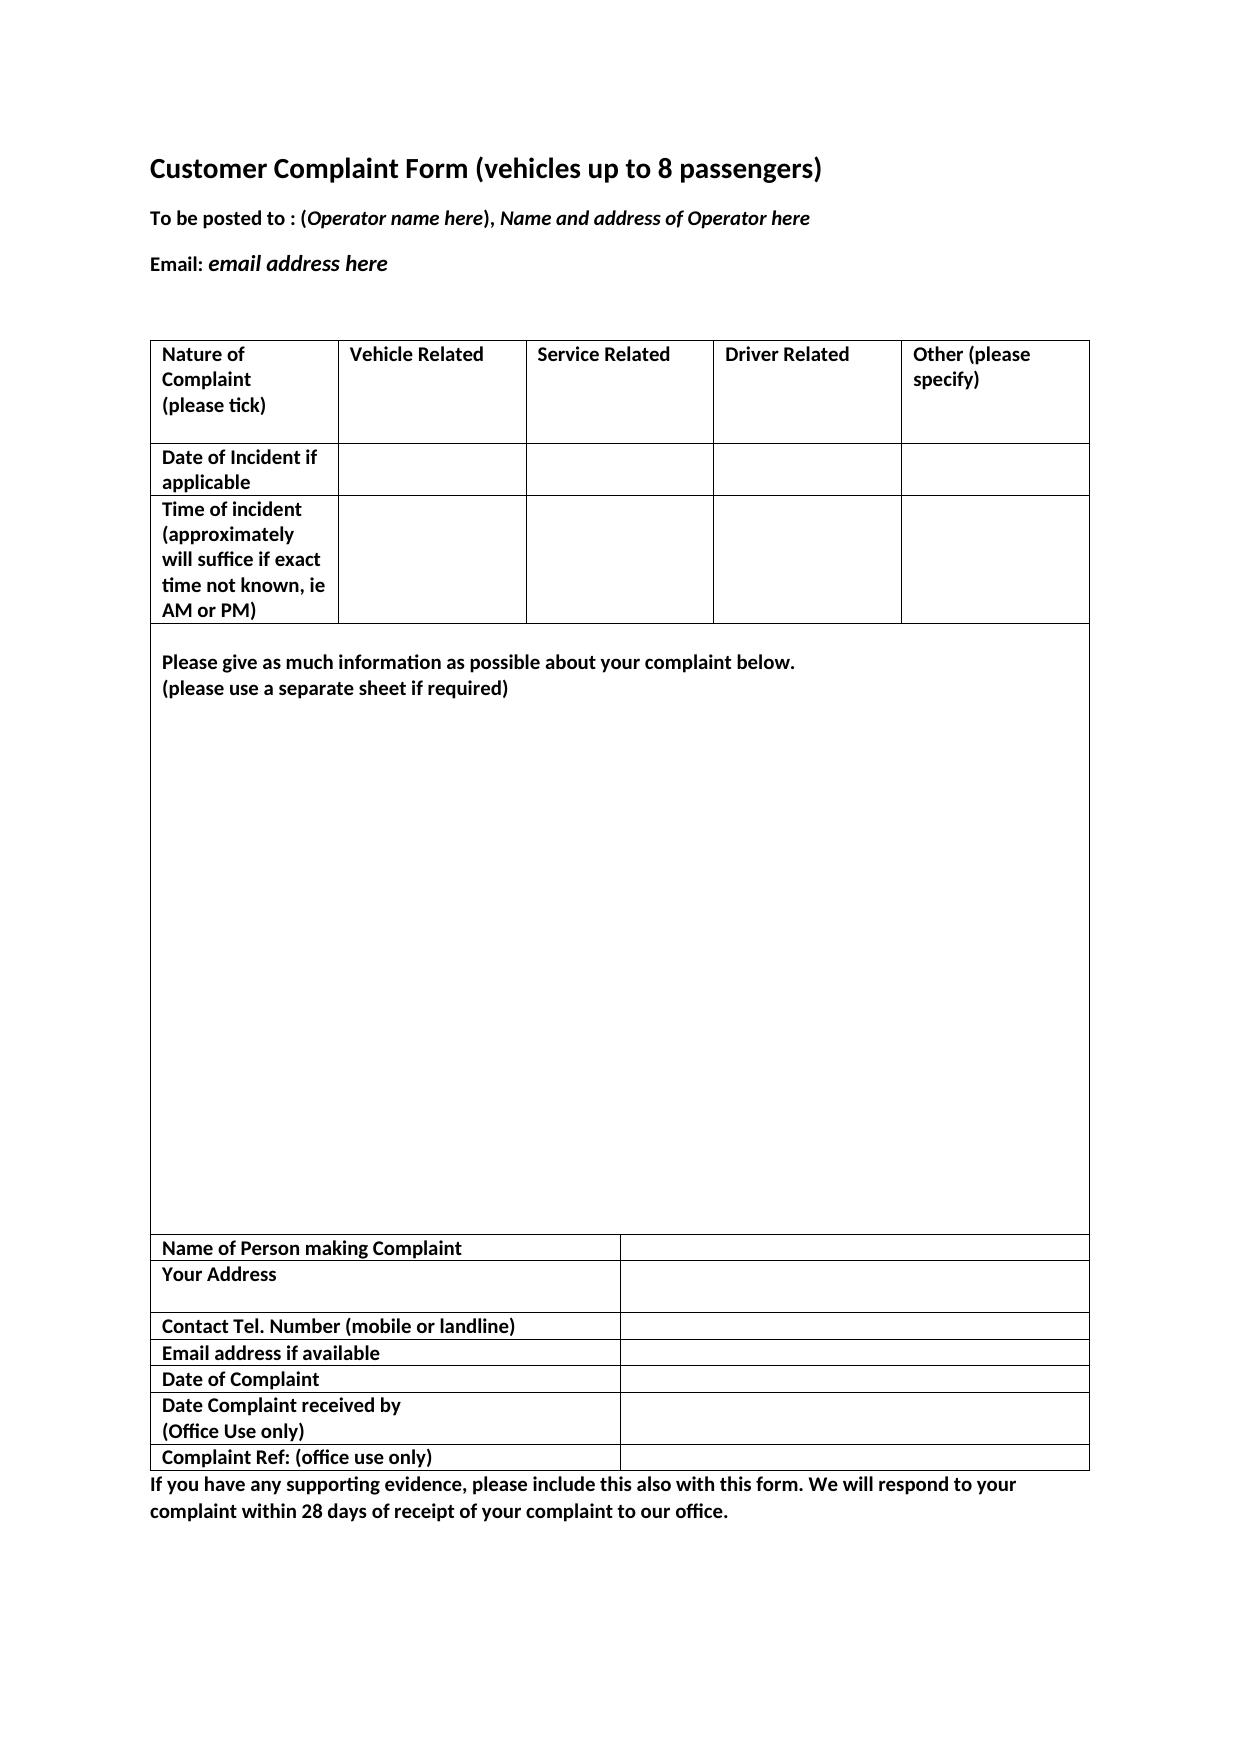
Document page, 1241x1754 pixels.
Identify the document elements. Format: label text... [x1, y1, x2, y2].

table_cell [339, 496, 526, 623]
table_cell [714, 444, 901, 495]
text If you have any supporting evidence, please include this also with this form. We will respond to your complaint within 28 days of receipt of your complaint to our office. [150, 1471, 1090, 1524]
table_cell Contact Tel. Number (mobile or landline) [151, 1313, 620, 1339]
table_cell [527, 444, 713, 495]
table_cell [621, 1235, 1089, 1260]
table_header Driver Related [714, 341, 901, 443]
text Customer Complaint Form (vehicles up to 8 passengers) [150, 150, 1090, 186]
table_cell Name of Person making Complaint [151, 1235, 620, 1260]
table_cell Complaint Ref: (office use only) [151, 1445, 620, 1470]
text To be posted to : (Operator name here), Name and address of Operator here [150, 205, 1090, 231]
table_cell [902, 496, 1089, 623]
text Email: email address here [150, 249, 1090, 277]
table_cell [621, 1393, 1089, 1443]
table_header Vehicle Related [339, 341, 526, 443]
table_cell [339, 444, 526, 495]
table_cell Date Complaint received by (Office Use only) [151, 1393, 620, 1443]
table_cell Please give as much information as possible about your complaint below. (please use a separate sheet if required) [151, 624, 1089, 1234]
table_cell [527, 496, 713, 623]
table_cell [902, 444, 1089, 495]
table_header Other (please specify) [902, 341, 1089, 443]
table_cell Time of incident (approximately will suffice if exact time not known, ie AM or PM) [151, 496, 338, 623]
table_cell [714, 496, 901, 623]
table_cell [621, 1313, 1089, 1339]
table_header Service Related [527, 341, 713, 443]
table_cell Your Address [151, 1261, 620, 1312]
table_header Nature of Complaint (please tick) [151, 341, 338, 443]
table_cell Date of Incident if applicable [151, 444, 338, 495]
table_cell [621, 1366, 1089, 1392]
table_cell [621, 1445, 1089, 1470]
table_cell [621, 1340, 1089, 1365]
table_cell Date of Complaint [151, 1366, 620, 1392]
table_cell [621, 1261, 1089, 1312]
table_cell Email address if available [151, 1340, 620, 1365]
